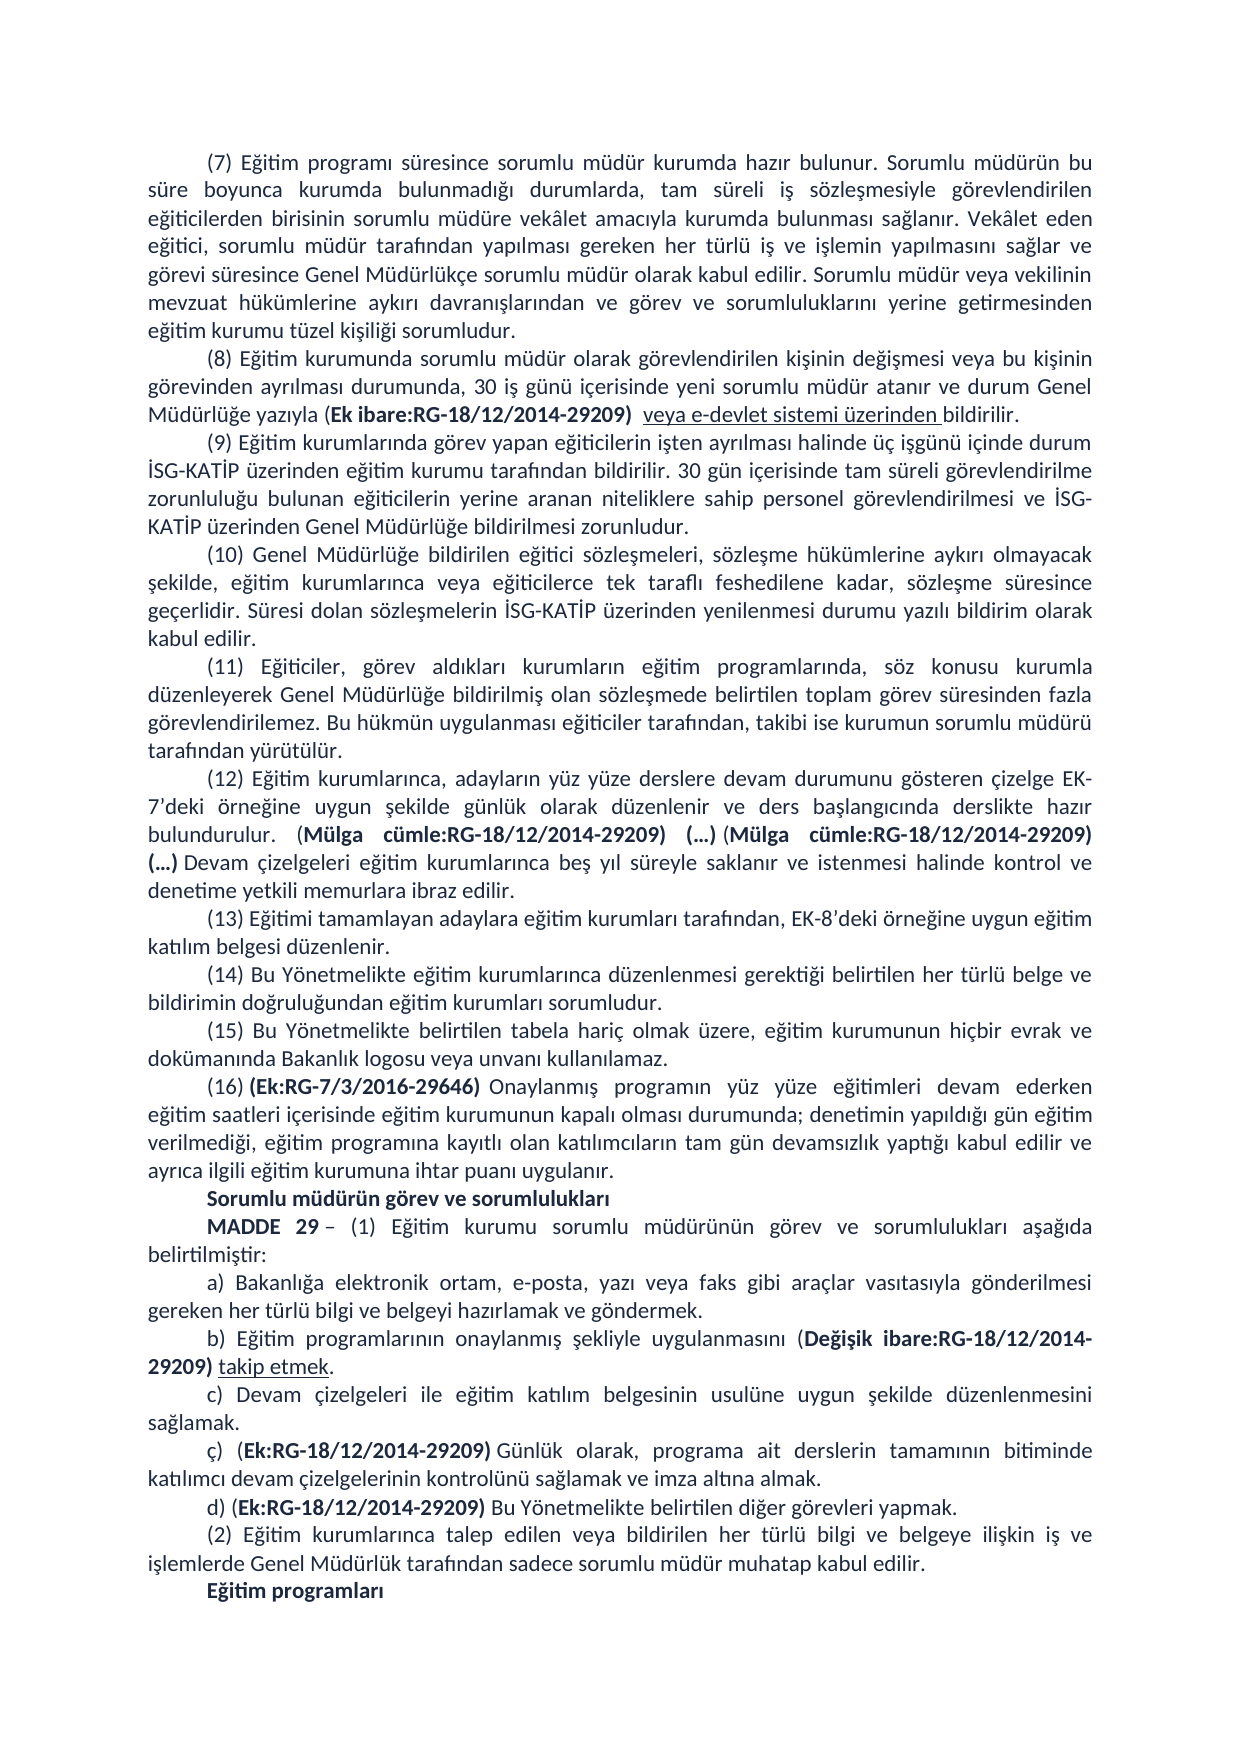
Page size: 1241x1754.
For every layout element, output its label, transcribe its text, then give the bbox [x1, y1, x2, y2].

text a) Bakanlığa elektronik ortam, e-posta, yazı veya faks gibi araçlar vasıtasıyla gönderilmesi gereken her türlü bilgi ve belgeyi hazırlamak ve göndermek. [148, 1268, 1093, 1324]
text d) (Ek:RG-18/12/2014-29209) Bu Yönetmelikte belirtilen diğer görevleri yapmak. [148, 1493, 1093, 1521]
text (14) Bu Yönetmelikte eğitim kurumlarınca düzenlenmesi gerektiği belirtilen her türlü belge ve bildirimin doğruluğundan eğitim kurumları sorumludur. [148, 960, 1093, 1016]
text c) Devam çizelgeleri ile eğitim katılım belgesinin usulüne uygun şekilde düzenlenmesini sağlamak. [148, 1381, 1093, 1437]
text Eğitim programları [148, 1577, 1093, 1605]
text Sorumlu müdürün görev ve sorumlulukları [148, 1184, 1093, 1212]
text (7) Eğitim programı süresince sorumlu müdür kurumda hazır bulunur. Sorumlu müdürün bu süre boyunca kurumda bulunmadığı durumlarda, tam süreli iş sözleşmesiyle görevlendirilen eğiticilerden birisinin sorumlu müdüre vekâlet amacıyla kurumda bulunması sağlanır. Vekâlet eden eğitici, sorumlu müdür tarafından yapılması gereken her türlü iş ve işlemin yapılmasını sağlar ve görevi süresince Genel Müdürlükçe sorumlu müdür olarak kabul edilir. Sorumlu müdür veya vekilinin mevzuat hükümlerine aykırı davranışlarından ve görev ve sorumluluklarını yerine getirmesinden eğitim kurumu tüzel kişiliği sorumludur. [148, 148, 1093, 344]
text (15) Bu Yönetmelikte belirtilen tabela hariç olmak üzere, eğitim kurumunun hiçbir evrak ve dokümanında Bakanlık logosu veya unvanı kullanılamaz. [148, 1016, 1093, 1072]
text (10) Genel Müdürlüğe bildirilen eğitici sözleşmeleri, sözleşme hükümlerine aykırı olmayacak şekilde, eğitim kurumlarınca veya eğiticilerce tek taraflı feshedilene kadar, sözleşme süresince geçerlidir. Süresi dolan sözleşmelerin İSG-KATİP üzerinden yenilenmesi durumu yazılı bildirim olarak kabul edilir. [148, 540, 1093, 652]
text (9) Eğitim kurumlarında görev yapan eğiticilerin işten ayrılması halinde üç işgünü içinde durum İSG-KATİP üzerinden eğitim kurumu tarafından bildirilir. 30 gün içerisinde tam süreli görevlendirilme zorunluluğu bulunan eğiticilerin yerine aranan niteliklere sahip personel görevlendirilmesi ve İSG-KATİP üzerinden Genel Müdürlüğe bildirilmesi zorunludur. [148, 428, 1093, 540]
text (11) Eğiticiler, görev aldıkları kurumların eğitim programlarında, söz konusu kurumla düzenleyerek Genel Müdürlüğe bildirilmiş olan sözleşmede belirtilen toplam görev süresinden fazla görevlendirilemez. Bu hükmün uygulanması eğiticiler tarafından, takibi ise kurumun sorumlu müdürü tarafından yürütülür. [148, 652, 1093, 764]
text (2) Eğitim kurumlarınca talep edilen veya bildirilen her türlü bilgi ve belgeye ilişkin iş ve işlemlerde Genel Müdürlük tarafından sadece sorumlu müdür muhatap kabul edilir. [148, 1521, 1093, 1577]
text (16) (Ek:RG-7/3/2016-29646) Onaylanmış programın yüz yüze eğitimleri devam ederken eğitim saatleri içerisinde eğitim kurumunun kapalı olması durumunda; denetimin yapıldığı gün eğitim verilmediği, eğitim programına kayıtlı olan katılımcıların tam gün devamsızlık yaptığı kabul edilir ve ayrıca ilgili eğitim kurumuna ihtar puanı uygulanır. [148, 1072, 1093, 1184]
text (13) Eğitimi tamamlayan adaylara eğitim kurumları tarafından, EK-8’deki örneğine uygun eğitim katılım belgesi düzenlenir. [148, 904, 1093, 960]
text (8) Eğitim kurumunda sorumlu müdür olarak görevlendirilen kişinin değişmesi veya bu kişinin görevinden ayrılması durumunda, 30 iş günü içerisinde yeni sorumlu müdür atanır ve durum Genel Müdürlüğe yazıyla (Ek ibare:RG-18/12/2014-29209) veya e-devlet sistemi üzerinden bildirilir. [148, 344, 1093, 428]
text b) Eğitim programlarının onaylanmış şekliyle uygulanmasını (Değişik ibare:RG-18/12/2014-29209) takip etmek. [148, 1324, 1093, 1381]
text MADDE 29 – (1) Eğitim kurumu sorumlu müdürünün görev ve sorumlulukları aşağıda belirtilmiştir: [148, 1212, 1093, 1268]
text ç) (Ek:RG-18/12/2014-29209) Günlük olarak, programa ait derslerin tamamının bitiminde katılımcı devam çizelgelerinin kontrolünü sağlamak ve imza altına almak. [148, 1437, 1093, 1493]
text (12) Eğitim kurumlarınca, adayların yüz yüze derslere devam durumunu gösteren çizelge EK-7’deki örneğine uygun şekilde günlük olarak düzenlenir ve ders başlangıcında derslikte hazır bulundurulur. (Mülga cümle:RG-18/12/2014-29209) (…) (Mülga cümle:RG-18/12/2014-29209) (…) Devam çizelgeleri eğitim kurumlarınca beş yıl süreyle saklanır ve istenmesi halinde kontrol ve denetime yetkili memurlara ibraz edilir. [148, 764, 1093, 904]
